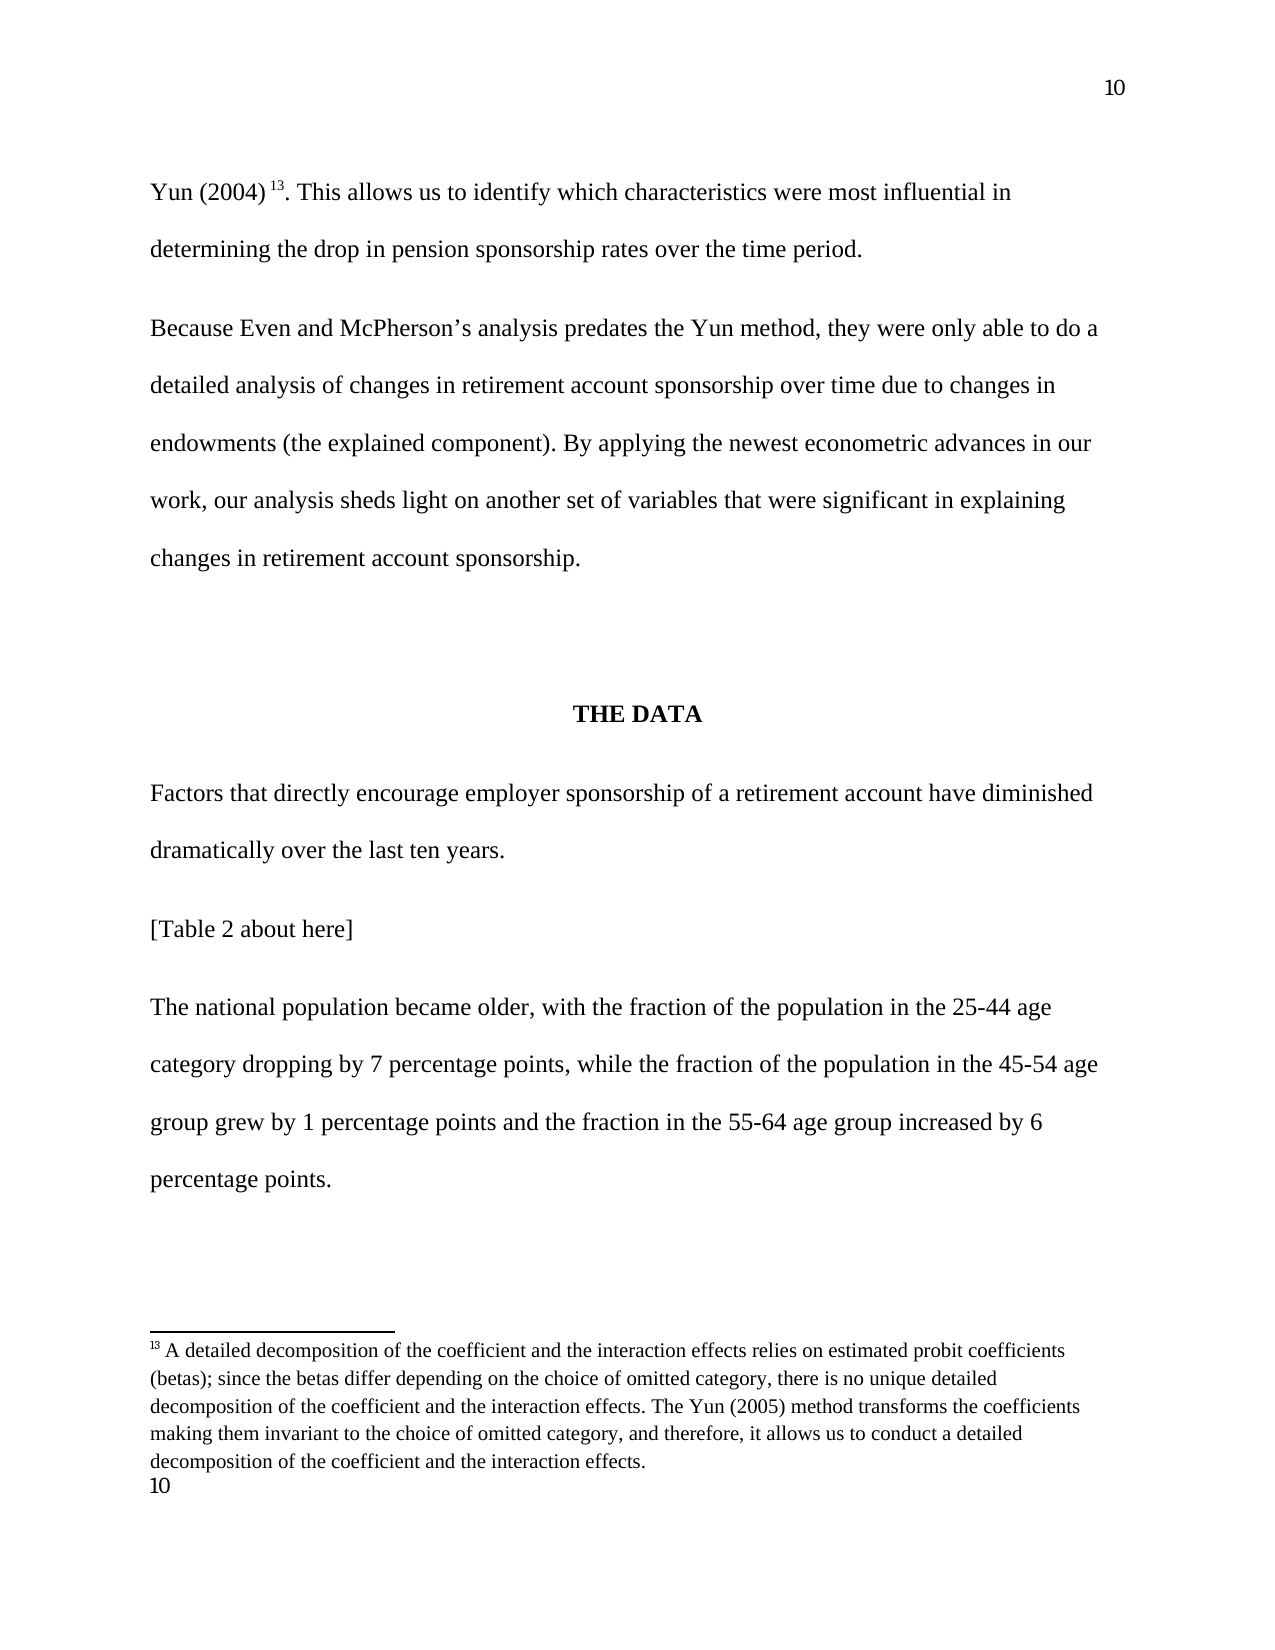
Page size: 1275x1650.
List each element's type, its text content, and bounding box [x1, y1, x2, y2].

text Because Even and McPherson’s analysis predates the Yun method, they were only able to do a detailed analysis of changes in retirement account sponsorship over time due to changes in endowments (the explained component). By applying the newest econometric advances in our work, our analysis sheds light on another set of variables that were significant in explaining changes in retirement account sponsorship. [150, 313, 1125, 572]
text Factors that directly encourage employer sponsorship of a retirement account have diminished dramatically over the last ten years. [150, 778, 1125, 864]
text [Table 2 about here] [150, 914, 1125, 942]
text THE DATA [150, 699, 1125, 728]
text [150, 177, 1125, 263]
text The national population became older, with the fraction of the population in the 25-44 age category dropping by 7 percentage points, while the fraction of the population in the 45-54 age group grew by 1 percentage points and the fraction in the 55-64 age group increased by 6 percentage points. [150, 992, 1125, 1193]
